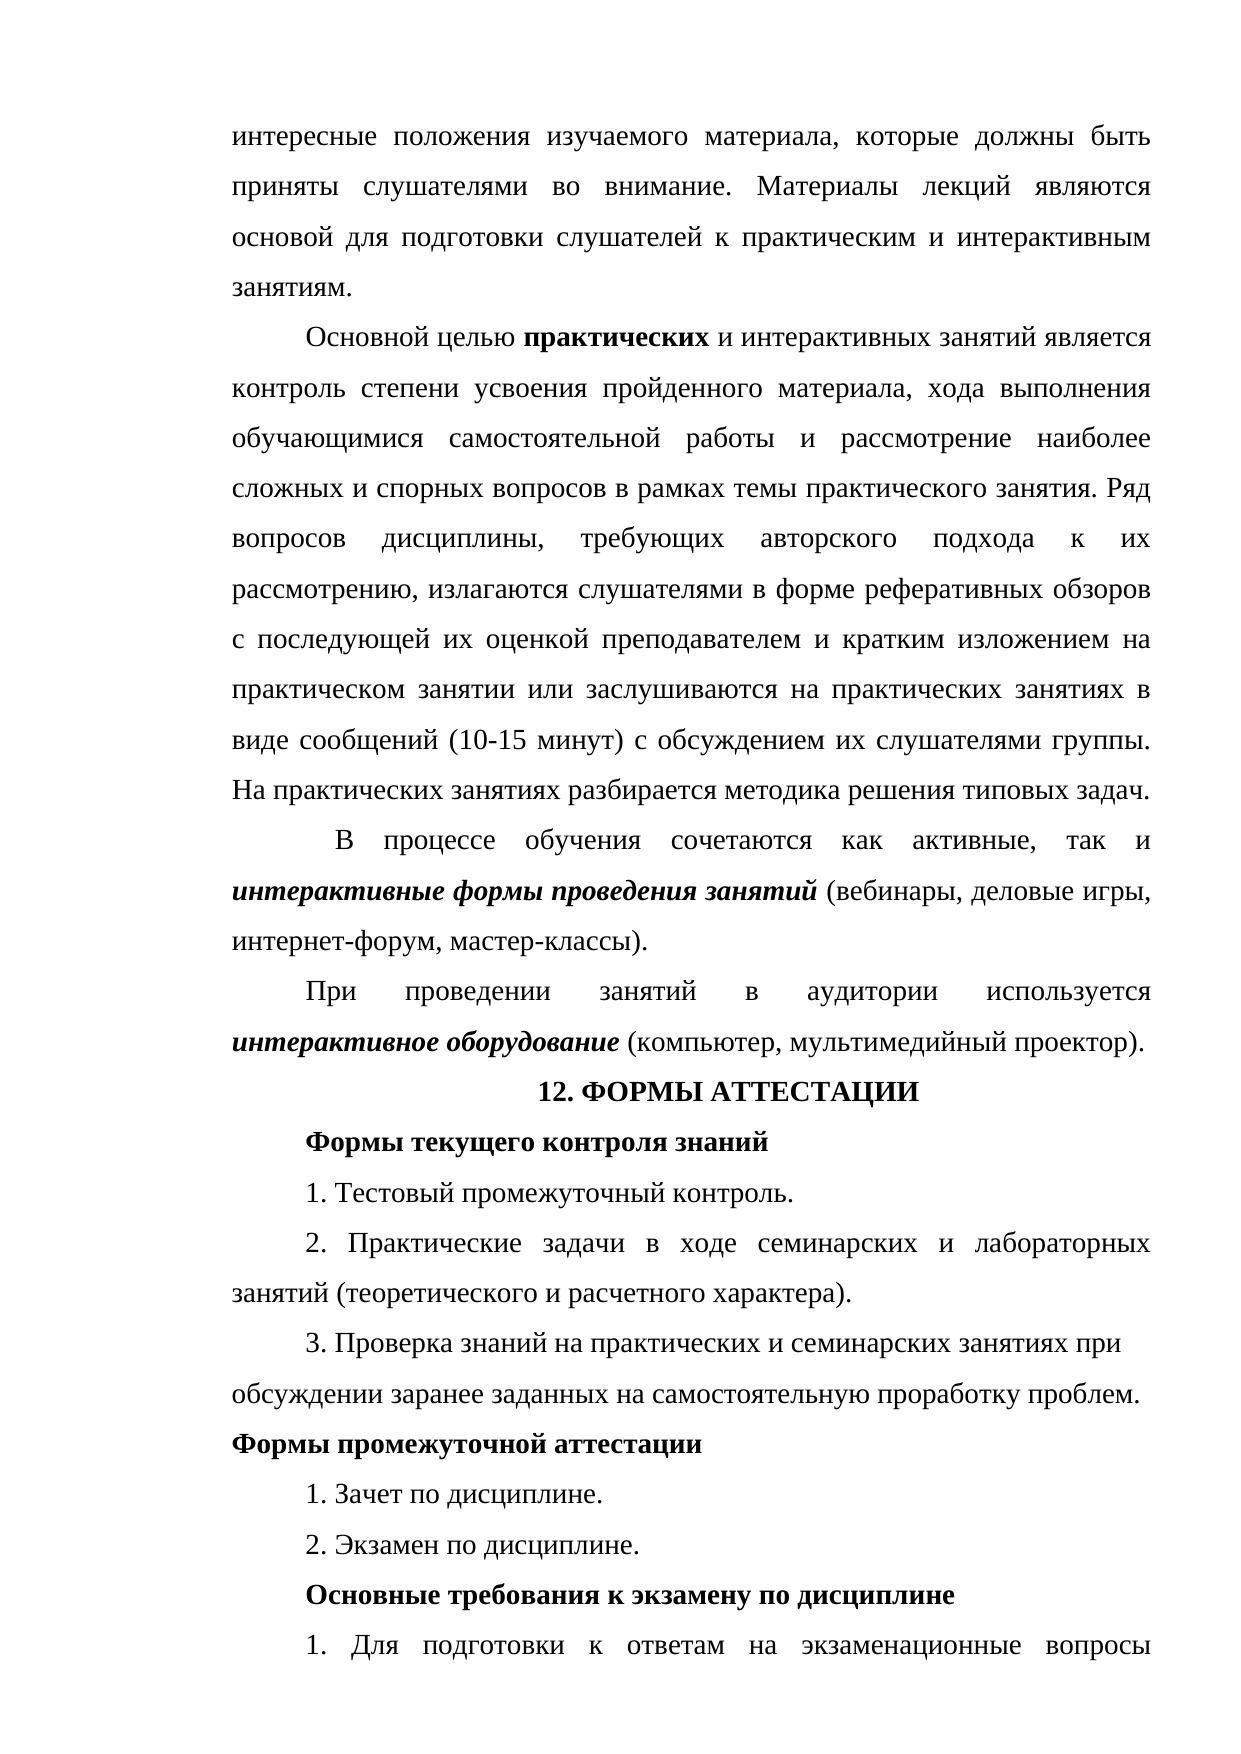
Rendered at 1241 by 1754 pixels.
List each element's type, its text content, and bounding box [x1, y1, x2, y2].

text При проведении занятий в аудитории используется интерактивное оборудование (компьютер, мультимедийный проектор). [232, 973, 1152, 1057]
text 12. ФОРМЫ АТТЕСТАЦИИ [231, 1074, 1152, 1108]
text В процессе обучения сочетаются как активные, так и интерактивные формы проведения занятий (вебинары, деловые игры, интернет-форум, мастер-классы). [232, 822, 1152, 957]
text Формы текущего контроля знаний [231, 1124, 1152, 1158]
text 1. Зачет по дисциплине. [231, 1477, 1152, 1510]
text 1. Тестовый промежуточный контроль. [231, 1175, 1152, 1208]
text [231, 1627, 1152, 1661]
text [232, 118, 1152, 303]
text 3. Проверка знаний на практических и семинарских занятиях при обсуждении заранее заданных на самостоятельную проработку проблем. Формы промежуточной аттестации [231, 1326, 1152, 1460]
text 2. Экзамен по дисциплине. [231, 1527, 1152, 1560]
text Основные требования к экзамену по дисциплине [231, 1577, 1152, 1611]
text 2. Практические задачи в ходе семинарских и лабораторных занятий (теоретического и расчетного характера). [231, 1225, 1152, 1309]
text Основной целью практических и интерактивных занятий является контроль степени усвоения пройденного материала, хода выполнения обучающимися самостоятельной работы и рассмотрение наиболее сложных и спорных вопросов в рамках темы практического занятия. Ряд вопросов дисциплины, требующих авторского подхода к их рассмотрению, излагаются слушателями в форме реферативных обзоров с последующей их оценкой преподавателем и кратким изложением на практическом занятии или заслушиваются на практических занятиях в виде сообщений (10-15 минут) с обсуждением их слушателями группы. На практических занятиях разбирается методика решения типовых задач. [232, 319, 1152, 806]
